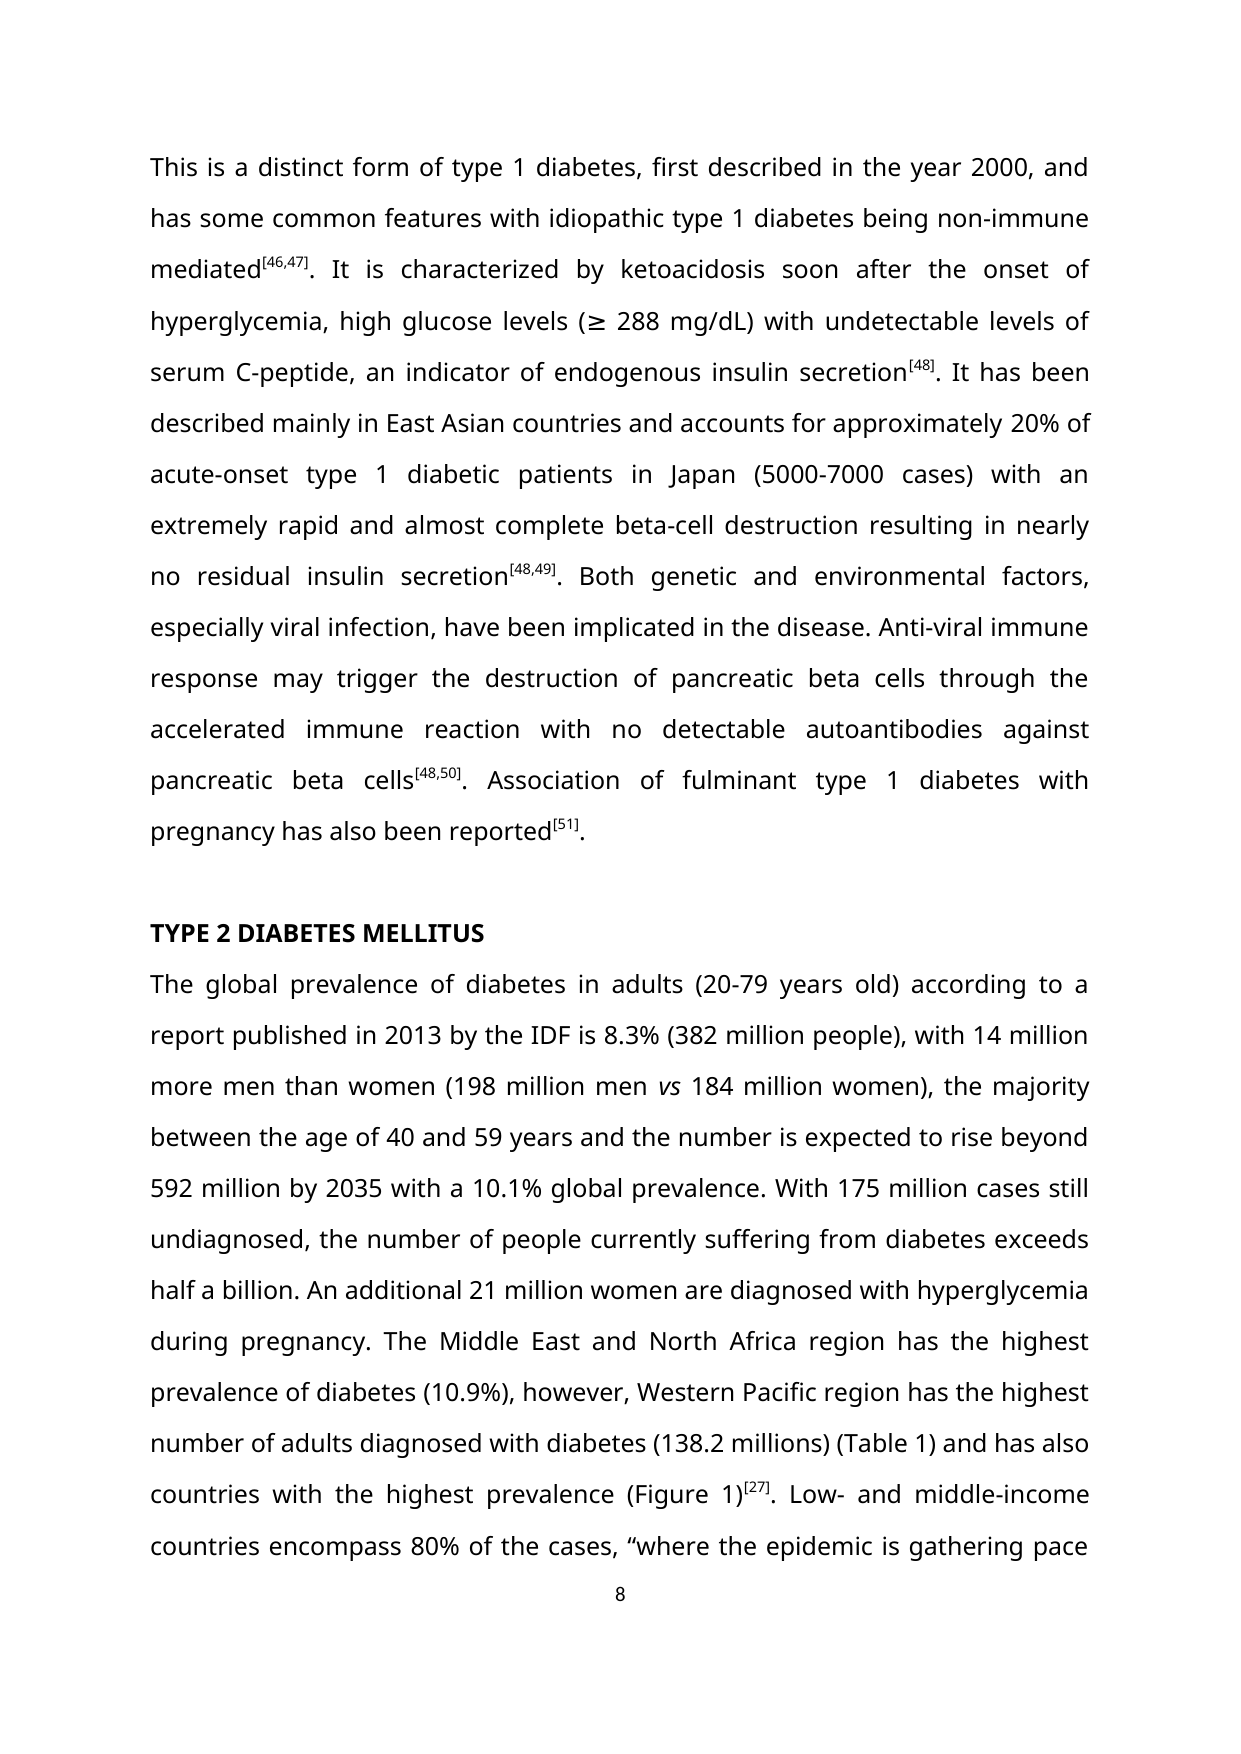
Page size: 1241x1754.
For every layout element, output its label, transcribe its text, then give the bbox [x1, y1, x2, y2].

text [150, 967, 1090, 1562]
text TYPE 2 DIABETES MELLITUS [150, 916, 1090, 950]
text This is a distinct form of type 1 diabetes, first described in the year 2000, and has some common features with idiopathic type 1 diabetes being non-immune mediated[46,47]. It is characterized by ketoacidosis soon after the onset of hyperglycemia, high glucose levels (≥ 288 mg/dL) with undetectable levels of serum C-peptide, an indicator of endogenous insulin secretion[48]. It has been described mainly in East Asian countries and accounts for approximately 20% of acute-onset type 1 diabetic patients in Japan (5000-7000 cases) with an extremely rapid and almost complete beta-cell destruction resulting in nearly no residual insulin secretion[48,49]. Both genetic and environmental factors, especially viral infection, have been implicated in the disease. Anti-viral immune response may trigger the destruction of pancreatic beta cells through the accelerated immune reaction with no detectable autoantibodies against pancreatic beta cells[48,50]. Association of fulminant type 1 diabetes with pregnancy has also been reported[51]. [150, 150, 1090, 848]
